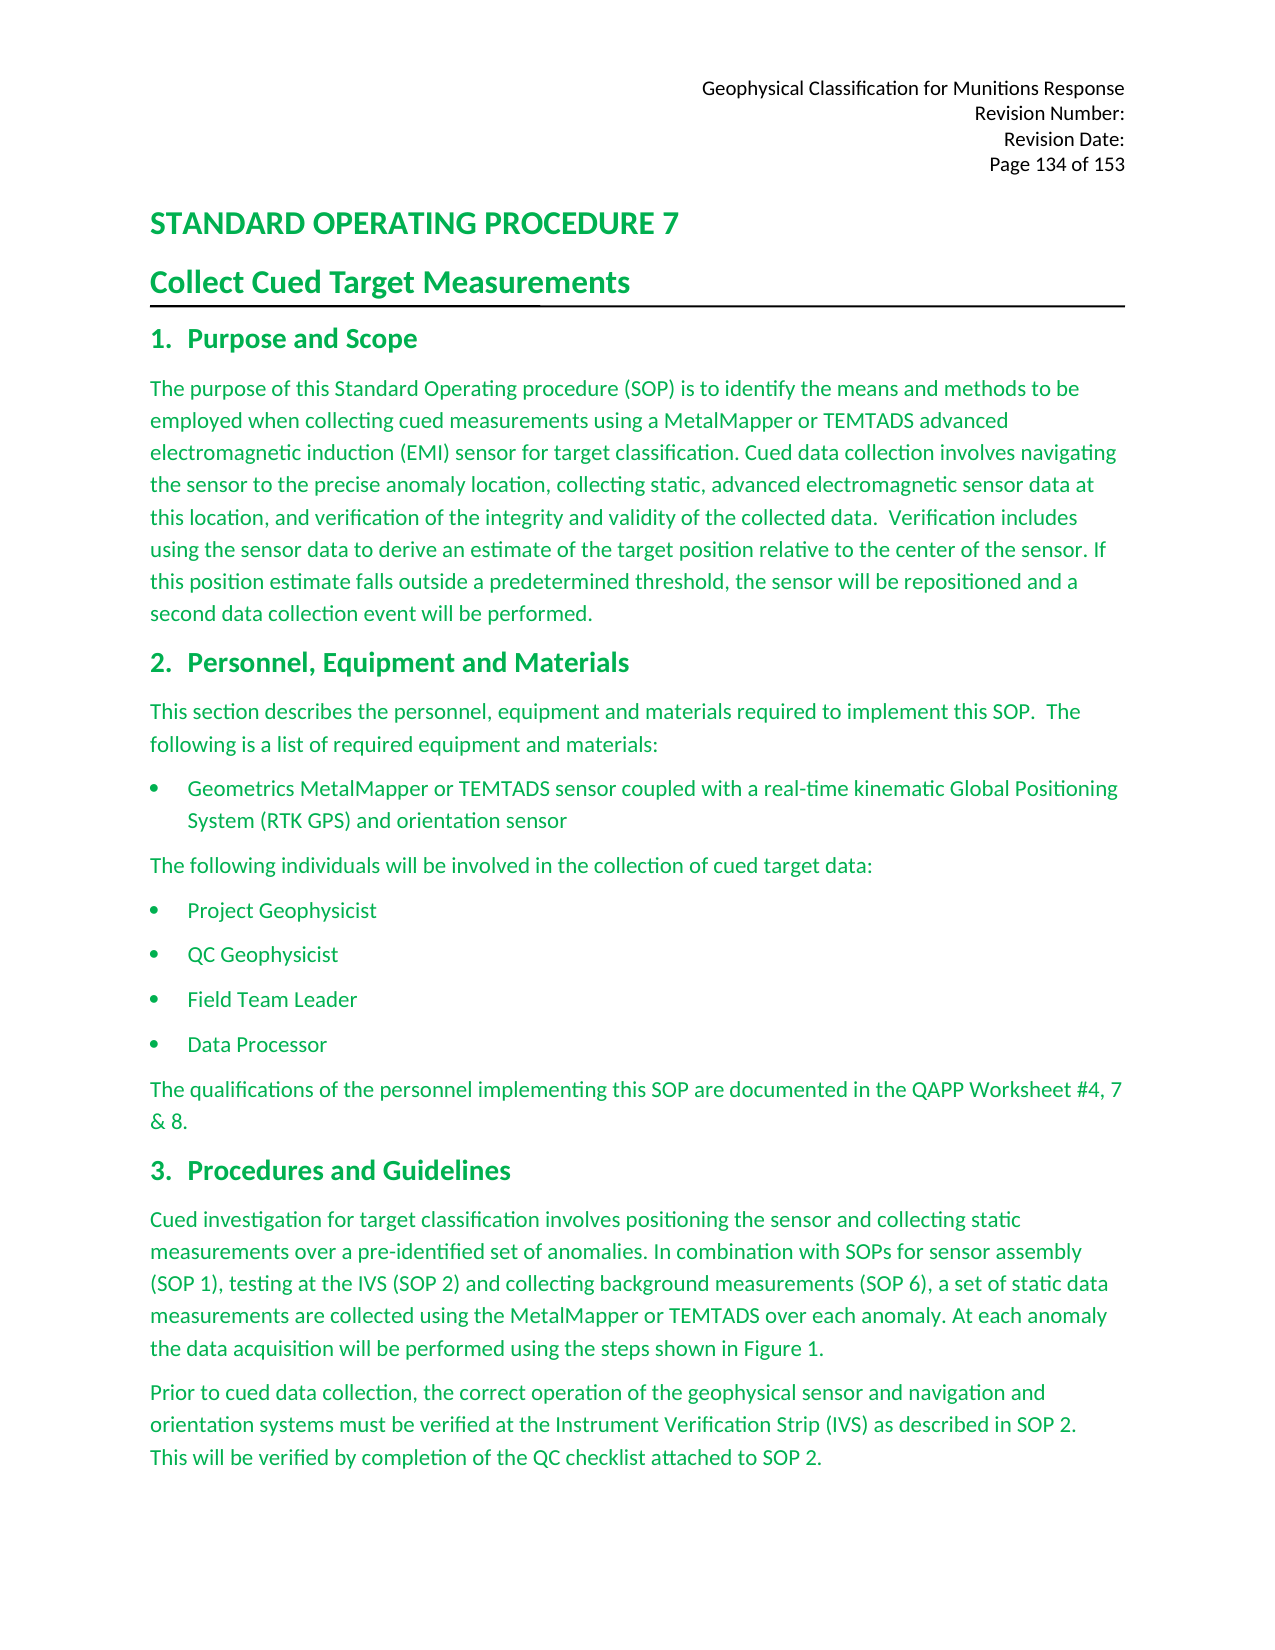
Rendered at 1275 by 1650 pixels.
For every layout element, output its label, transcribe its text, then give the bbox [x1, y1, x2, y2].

text The following individuals will be involved in the collection of cued target data: [150, 851, 1125, 879]
list Field Team Leader [150, 985, 1125, 1013]
list Procedures and Guidelines [150, 1152, 1125, 1187]
text The purpose of this Standard Operating procedure (SOP) is to identify the means and methods to be employed when collecting cued measurements using a MetalMapper or TEMTADS advanced electromagnetic induction (EMI) sensor for target classification. Cued data collection involves navigating the sensor to the precise anomaly location, collecting static, advanced electromagnetic sensor data at this location, and verification of the integrity and validity of the collected data. Verification includes using the sensor data to derive an estimate of the target position relative to the center of the sensor. If this position estimate falls outside a predetermined threshold, the sensor will be repositioned and a second data collection event will be performed. [150, 374, 1125, 627]
text Cued investigation for target classification involves positioning the sensor and collecting static measurements over a pre-identified set of anomalies. In combination with SOPs for sensor assembly (SOP 1), testing at the IVS (SOP 2) and collecting background measurements (SOP 6), a set of static data measurements are collected using the MetalMapper or TEMTADS over each anomaly. At each anomaly the data acquisition will be performed using the steps shown in Figure 1. [150, 1205, 1125, 1362]
text Collect Cued Target Measurements [150, 261, 1125, 302]
list Project Geophysicist [150, 896, 1125, 924]
list Purpose and Scope [150, 321, 1125, 356]
text STANDARD OPERATING PROCEDURE 7 [150, 202, 1125, 243]
list QC Geophysicist [150, 941, 1125, 969]
text This section describes the personnel, equipment and materials required to implement this SOP. The following is a list of required equipment and materials: [150, 697, 1125, 758]
text Prior to cued data collection, the correct operation of the geophysical sensor and navigation and orientation systems must be verified at the Instrument Verification Strip (IVS) as described in SOP 2. This will be verified by completion of the QC checklist attached to SOP 2. [150, 1378, 1125, 1471]
text The qualifications of the personnel implementing this SOP are documented in the QAPP Worksheet #4, 7 & 8. [150, 1075, 1125, 1135]
list Geometrics MetalMapper or TEMTADS sensor coupled with a real-time kinematic Global Positioning System (RTK GPS) and orientation sensor [150, 774, 1125, 834]
list Data Processor [150, 1030, 1125, 1058]
list Personnel, Equipment and Materials [150, 644, 1125, 680]
